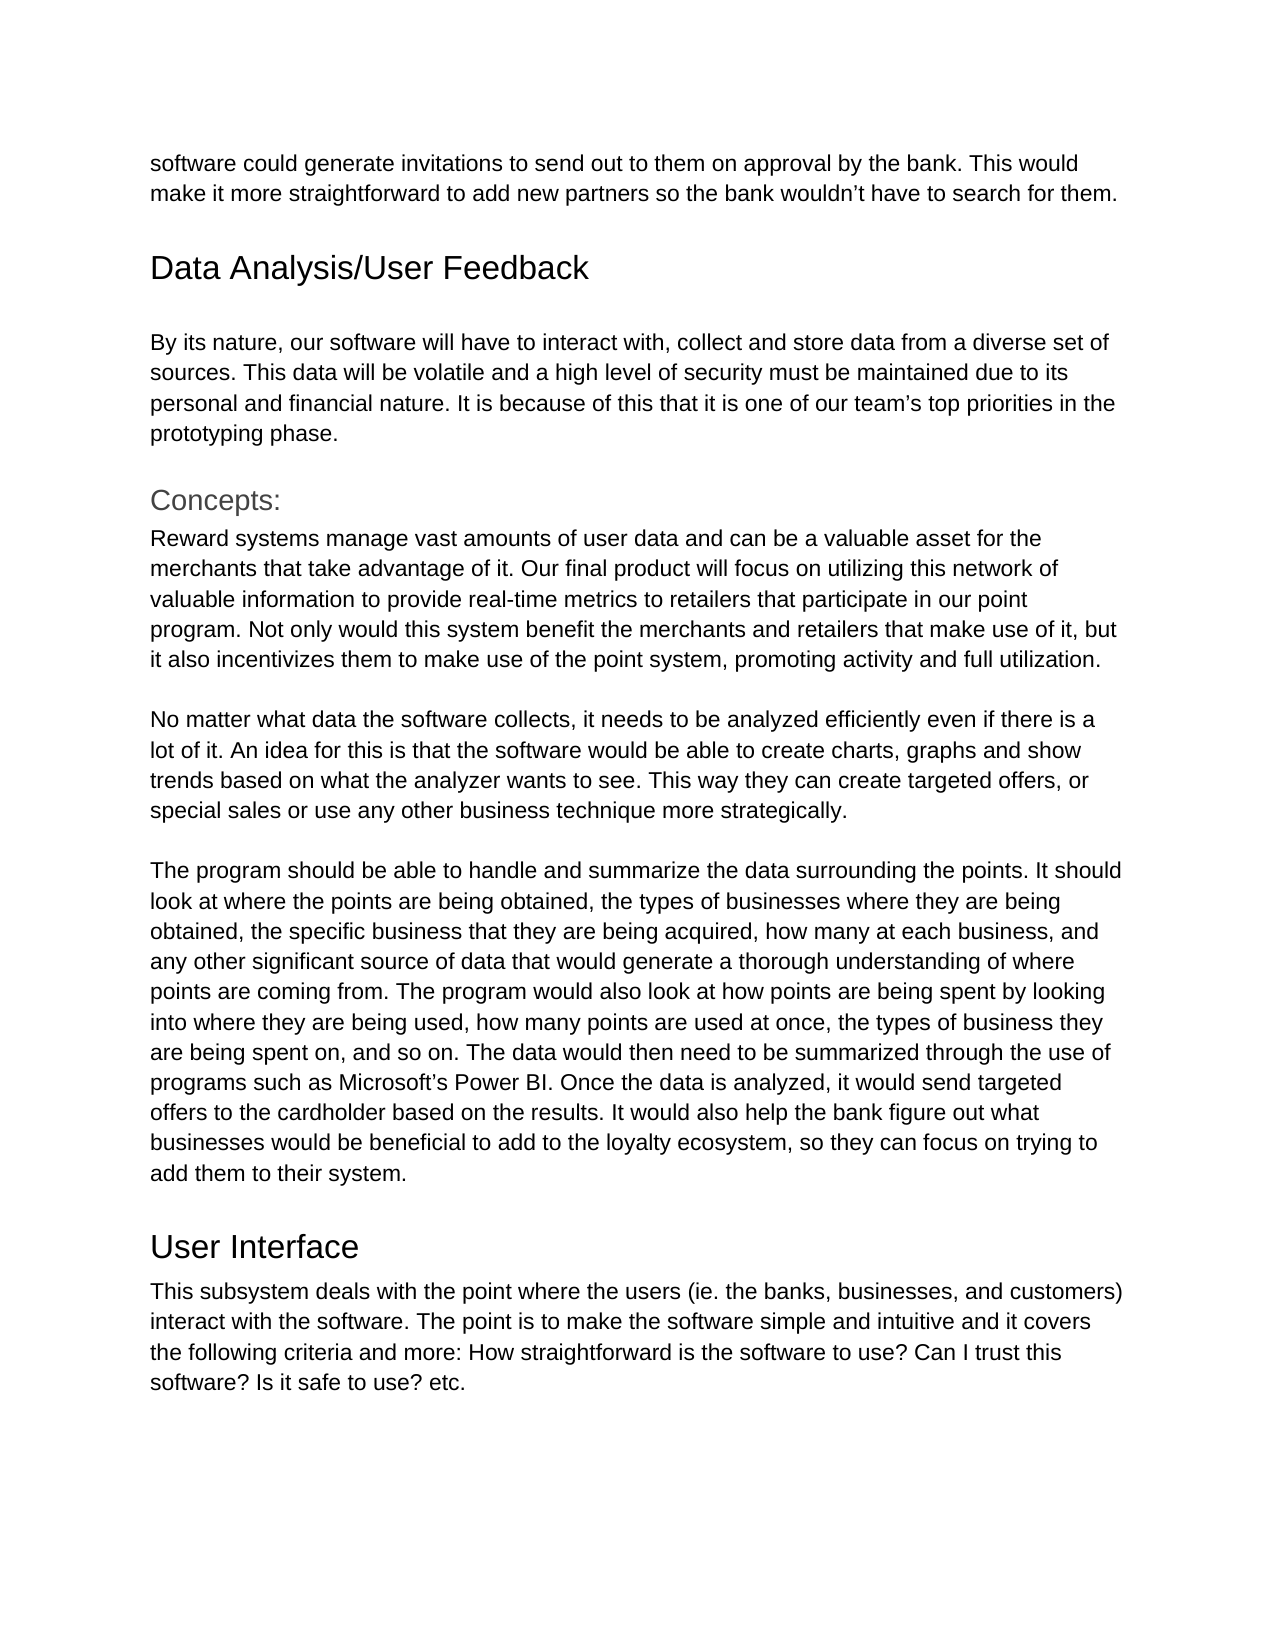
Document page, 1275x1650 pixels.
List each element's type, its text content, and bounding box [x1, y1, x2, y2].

subtitle Data Analysis/User Feedback [150, 248, 1125, 286]
text The program should be able to handle and summarize the data surrounding the points. It should look at where the points are being obtained, the types of businesses where they are being obtained, the specific business that they are being acquired, how many at each business, and any other significant source of data that would generate a thorough understanding of where points are coming from. The program would also look at how points are being spent by looking into where they are being used, how many points are used at once, the types of business they are being spent on, and so on. The data would then need to be summarized through the use of programs such as Microsoft’s Power BI. Once the data is analyzed, it would send targeted offers to the cardholder based on the results. It would also help the bank figure out what businesses would be beneficial to add to the loyalty ecosystem, so they can focus on trying to add them to their system. [150, 857, 1125, 1186]
text No matter what data the software collects, it needs to be analyzed efficiently even if there is a lot of it. An idea for this is that the software would be able to create charts, graphs and show trends based on what the analyzer wants to see. This way they can create targeted offers, or special sales or use any other business technique more strategically. [150, 706, 1125, 823]
subtitle Concepts: [150, 483, 1125, 517]
subtitle User Interface [150, 1227, 1125, 1266]
text Reward systems manage vast amounts of user data and can be a valuable asset for the merchants that take advantage of it. Our final product will focus on utilizing this network of valuable information to provide real-time metrics to retailers that participate in our point program. Not only would this system benefit the merchants and retailers that make use of it, but it also incentivizes them to make use of the point system, promoting activity and full utilization. [150, 525, 1125, 672]
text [150, 150, 1125, 207]
text By its nature, our software will have to interact with, collect and store data from a diverse set of sources. This data will be volatile and a high level of security must be maintained due to its personal and financial nature. It is because of this that it is one of our team’s top priorities in the prototyping phase. [150, 329, 1125, 446]
text This subsystem deals with the point where the users (ie. the banks, businesses, and customers) interact with the software. The point is to make the software simple and intuitive and it covers the following criteria and more: How straightforward is the software to use? Can I trust this software? Is it safe to use? etc. [150, 1278, 1125, 1395]
